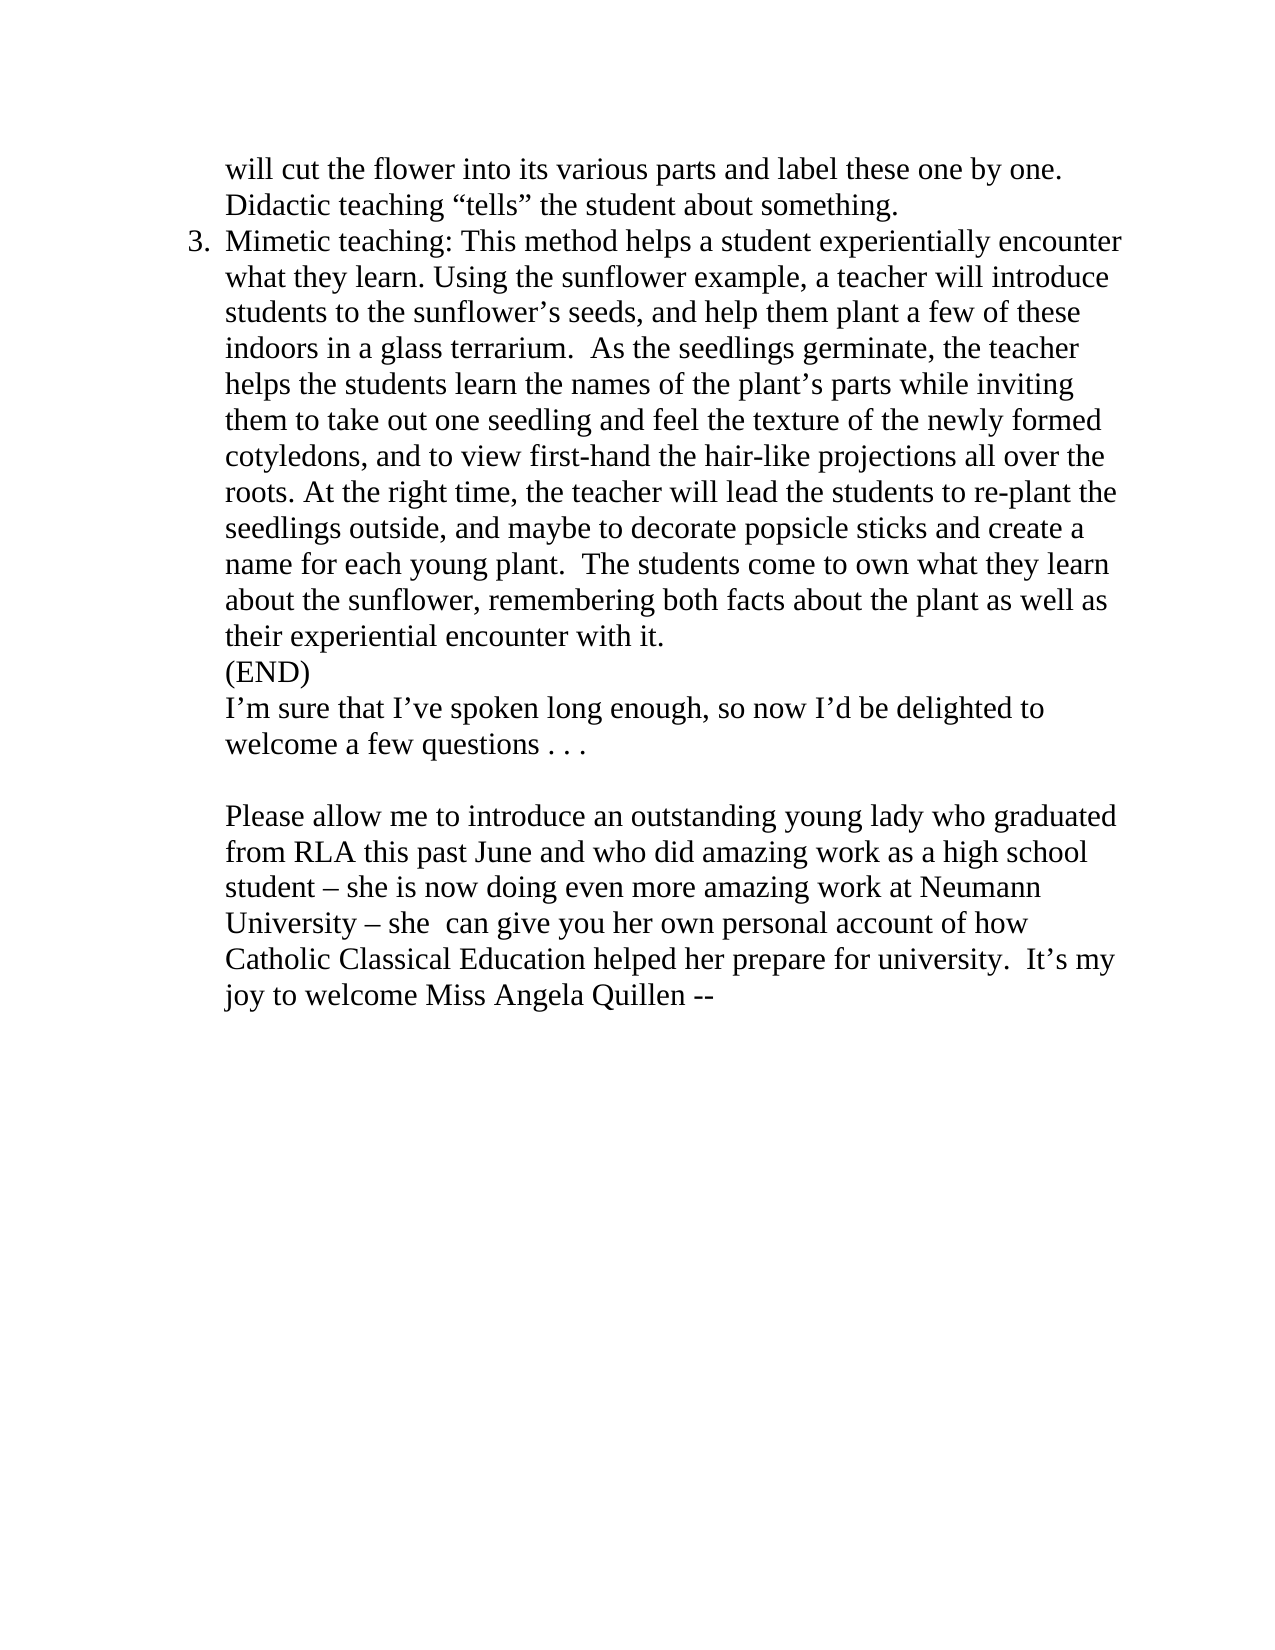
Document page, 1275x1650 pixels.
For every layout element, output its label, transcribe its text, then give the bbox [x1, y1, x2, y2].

list Please allow me to introduce an outstanding young lady who graduated from RLA this past June and who did amazing work as a high school student – she is now doing even more amazing work at Neumann University – she can give you her own personal account of how Catholic Classical Education helped her prepare for university. It’s my joy to welcome Miss Angela Quillen -- [225, 797, 1125, 1012]
list Mimetic teaching: This method helps a student experientially encounter what they learn. Using the sunflower example, a teacher will introduce students to the sunflower’s seeds, and help them plant a few of these indoors in a glass terrarium. As the seedlings germinate, the teacher helps the students learn the names of the plant’s parts while inviting them to take out one seedling and feel the texture of the newly formed cotyledons, and to view first-hand the hair-like projections all over the roots. At the right time, the teacher will lead the students to re-plant the seedlings outside, and maybe to decorate popsicle sticks and create a name for each young plant. The students come to own what they learn about the sunflower, remembering both facts about the plant as well as their experiential encounter with it. [187, 222, 1125, 653]
list (END) I’m sure that I’ve spoken long enough, so now I’d be delighted to welcome a few questions . . . [225, 653, 1125, 761]
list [187, 150, 1125, 222]
